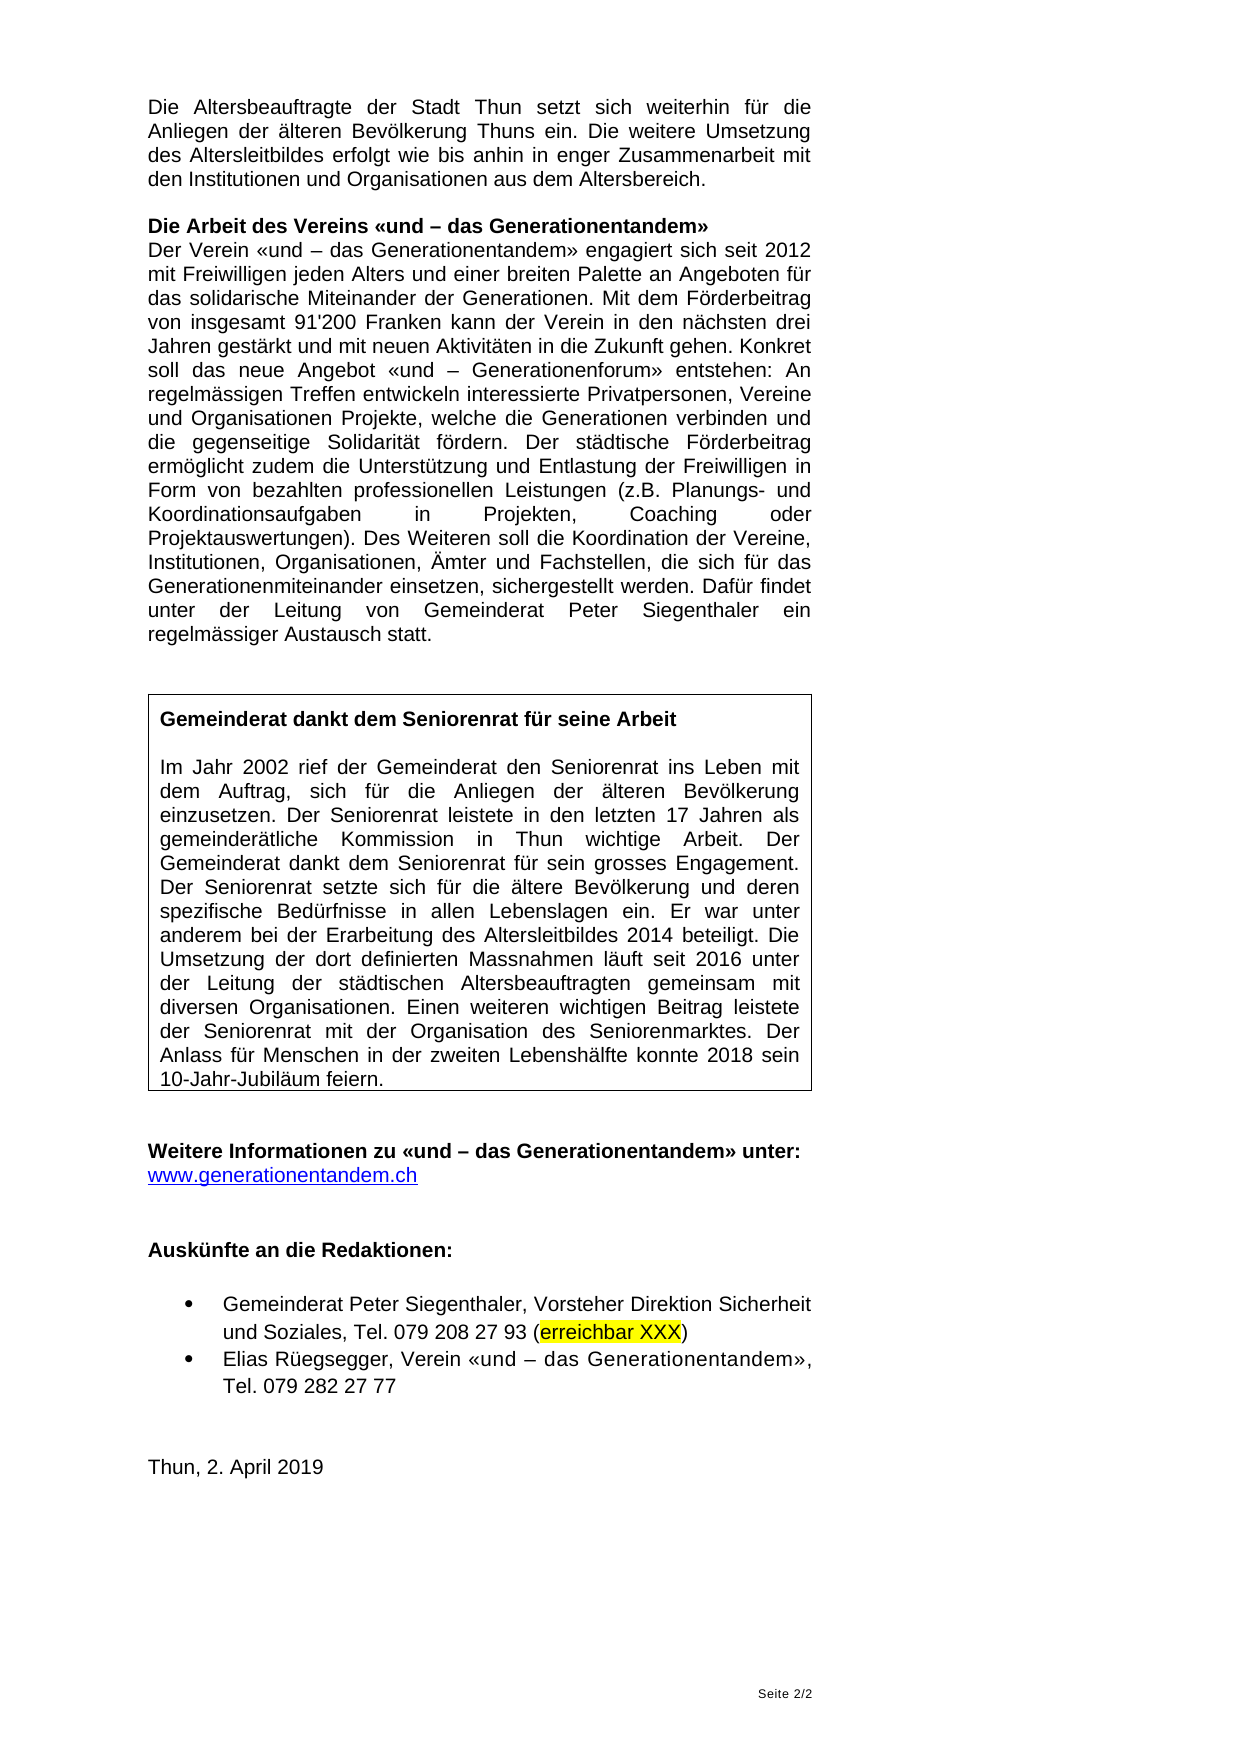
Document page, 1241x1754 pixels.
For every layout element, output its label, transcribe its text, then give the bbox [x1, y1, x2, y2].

text Thun, 2. April 2019 [148, 1452, 812, 1479]
text Weitere Informationen zu «und – das Generationentandem» unter: [148, 1139, 812, 1163]
text Der Verein «und – das Generationentandem» engagiert sich seit 2012 mit Freiwilligen jeden Alters und einer breiten Palette an Angeboten für das solidarische Miteinander der Generationen. Mit dem Förderbeitrag von insgesamt 91'200 Franken kann der Verein in den nächsten drei Jahren gestärkt und mit neuen Aktivitäten in die Zukunft gehen. Konkret soll das neue Angebot «und – Generationenforum» entstehen: An regelmässigen Treffen entwickeln interessierte Privatpersonen, Vereine und Organisationen Projekte, welche die Generationen verbinden und die gegenseitige Solidarität fördern. Der städtische Förderbeitrag ermöglicht zudem die Unterstützung und Entlastung der Freiwilligen in Form von bezahlten professionellen Leistungen (z.B. Planungs- und Koordinationsaufgaben in Projekten, Coaching oder Projektauswertungen). Des Weiteren soll die Koordination der Vereine, Institutionen, Organisationen, Ämter und Fachstellen, die sich für das Generationenmiteinander einsetzen, sichergestellt werden. Dafür findet unter der Leitung von Gemeinderat Peter Siegenthaler ein regelmässiger Austausch statt. [148, 238, 812, 646]
list Elias Rüegsegger, Verein «und – das Generationentandem», Tel. 079 282 27 77 [185, 1343, 812, 1398]
table_header Gemeinderat dankt dem Seniorenrat für seine Arbeit Im Jahr 2002 rief der Gemeinderat den Seniorenrat ins Leben mit dem Auftrag, sich für die Anliegen der älteren Bevölkerung einzusetzen. Der Seniorenrat leistete in den letzten 17 Jahren als gemeinderätliche Kommission in Thun wichtige Arbeit. Der Gemeinderat dankt dem Seniorenrat für sein grosses Engagement. Der Seniorenrat setzte sich für die ältere Bevölkerung und deren spezifische Bedürfnisse in allen Lebenslagen ein. Er war unter anderem bei der Erarbeitung des Altersleitbildes 2014 beteiligt. Die Umsetzung der dort definierten Massnahmen läuft seit 2016 unter der Leitung der städtischen Altersbeauftragten gemeinsam mit diversen Organisationen. Einen weiteren wichtigen Beitrag leistete der Seniorenrat mit der Organisation des Seniorenmarktes. Der Anlass für Menschen in der zweiten Lebenshälfte konnte 2018 sein 10-Jahr-Jubiläum feiern. [149, 695, 811, 1090]
text www.generationentandem.ch [148, 1163, 812, 1187]
list Gemeinderat Peter Siegenthaler, Vorsteher Direktion Sicherheit und Soziales, Tel. 079 208 27 93 (erreichbar XXX) [185, 1289, 812, 1343]
text Auskünfte an die Redaktionen: [148, 1235, 812, 1262]
text Die Arbeit des Vereins «und – das Generationentandem» [148, 214, 812, 238]
text Die Altersbeauftragte der Stadt Thun setzt sich weiterhin für die Anliegen der älteren Bevölkerung Thuns ein. Die weitere Umsetzung des Altersleitbildes erfolgt wie bis anhin in enger Zusammenarbeit mit den Institutionen und Organisationen aus dem Altersbereich. [148, 94, 812, 190]
